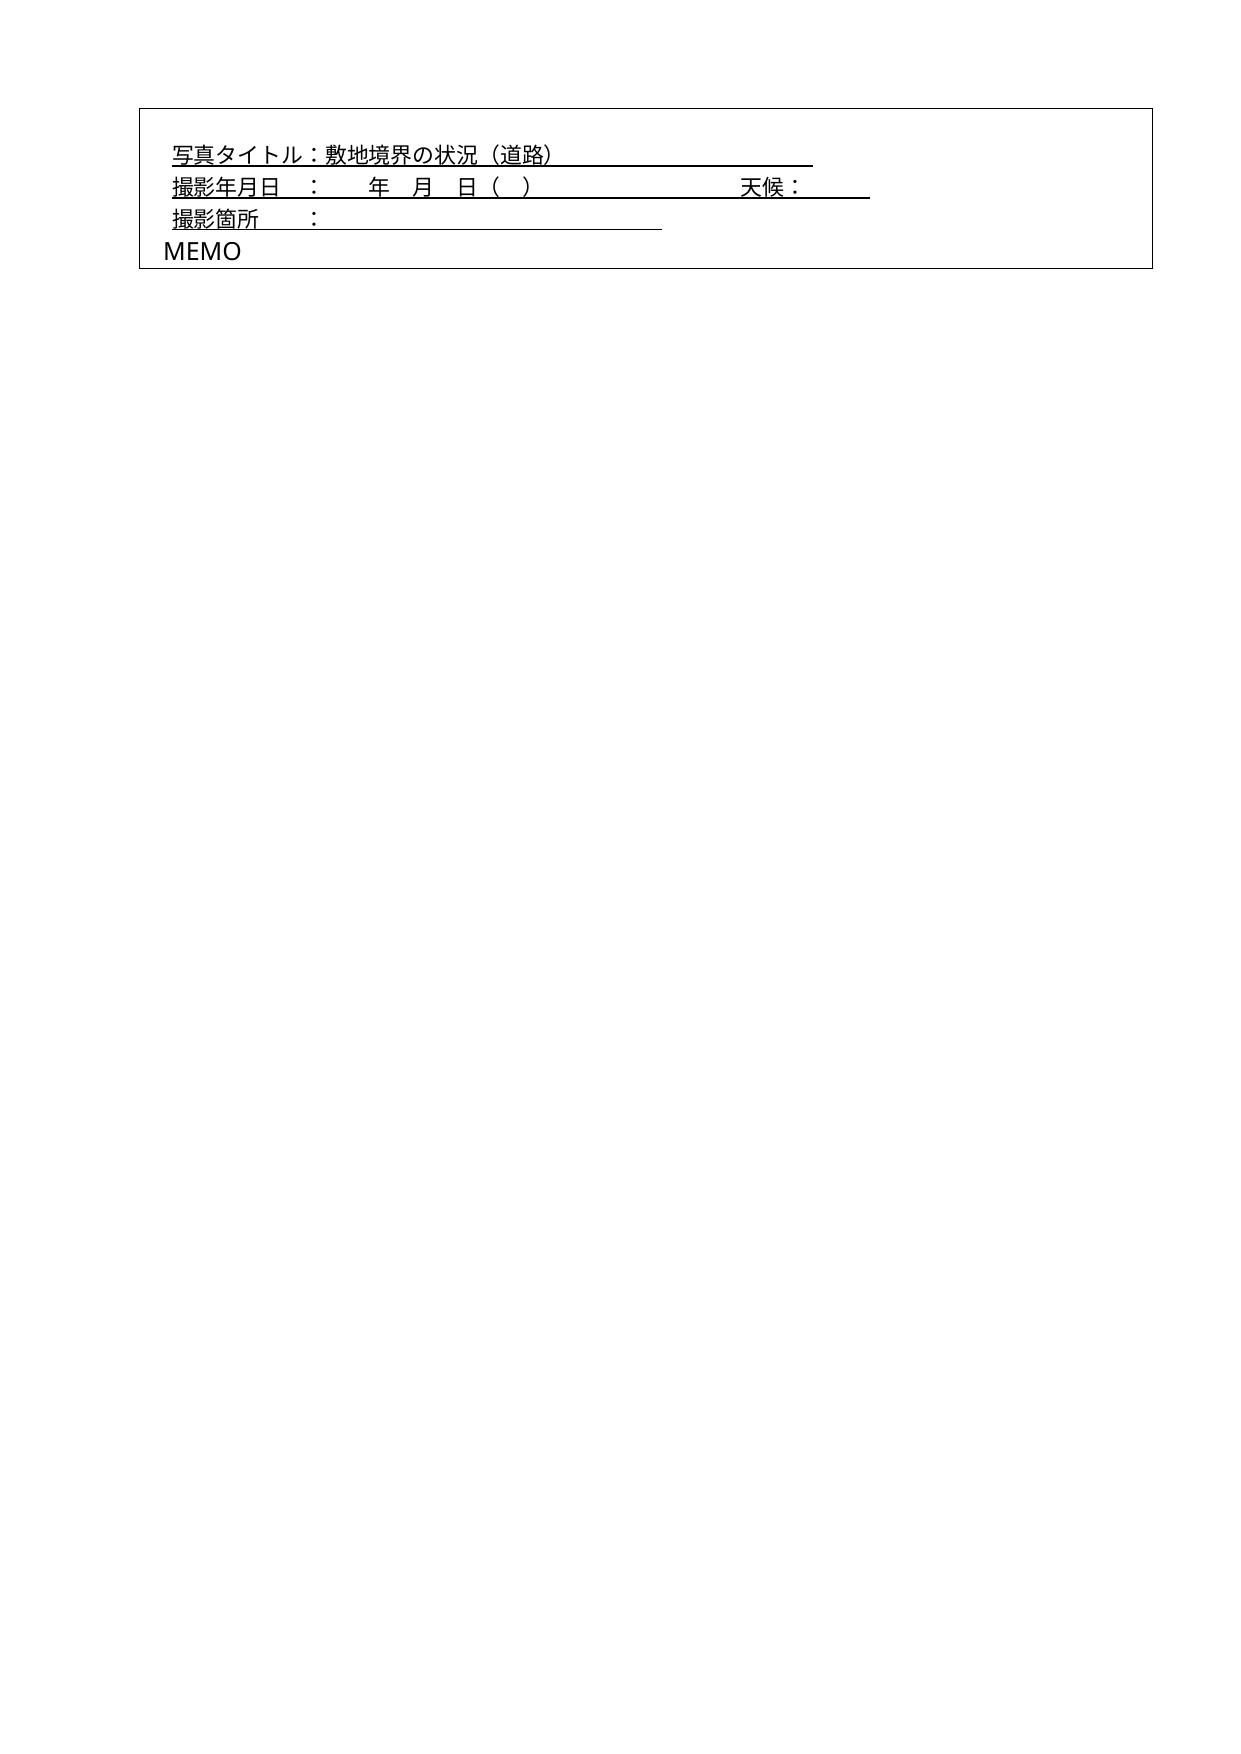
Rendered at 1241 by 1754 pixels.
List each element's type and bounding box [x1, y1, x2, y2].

table_cell [140, 109, 1152, 267]
